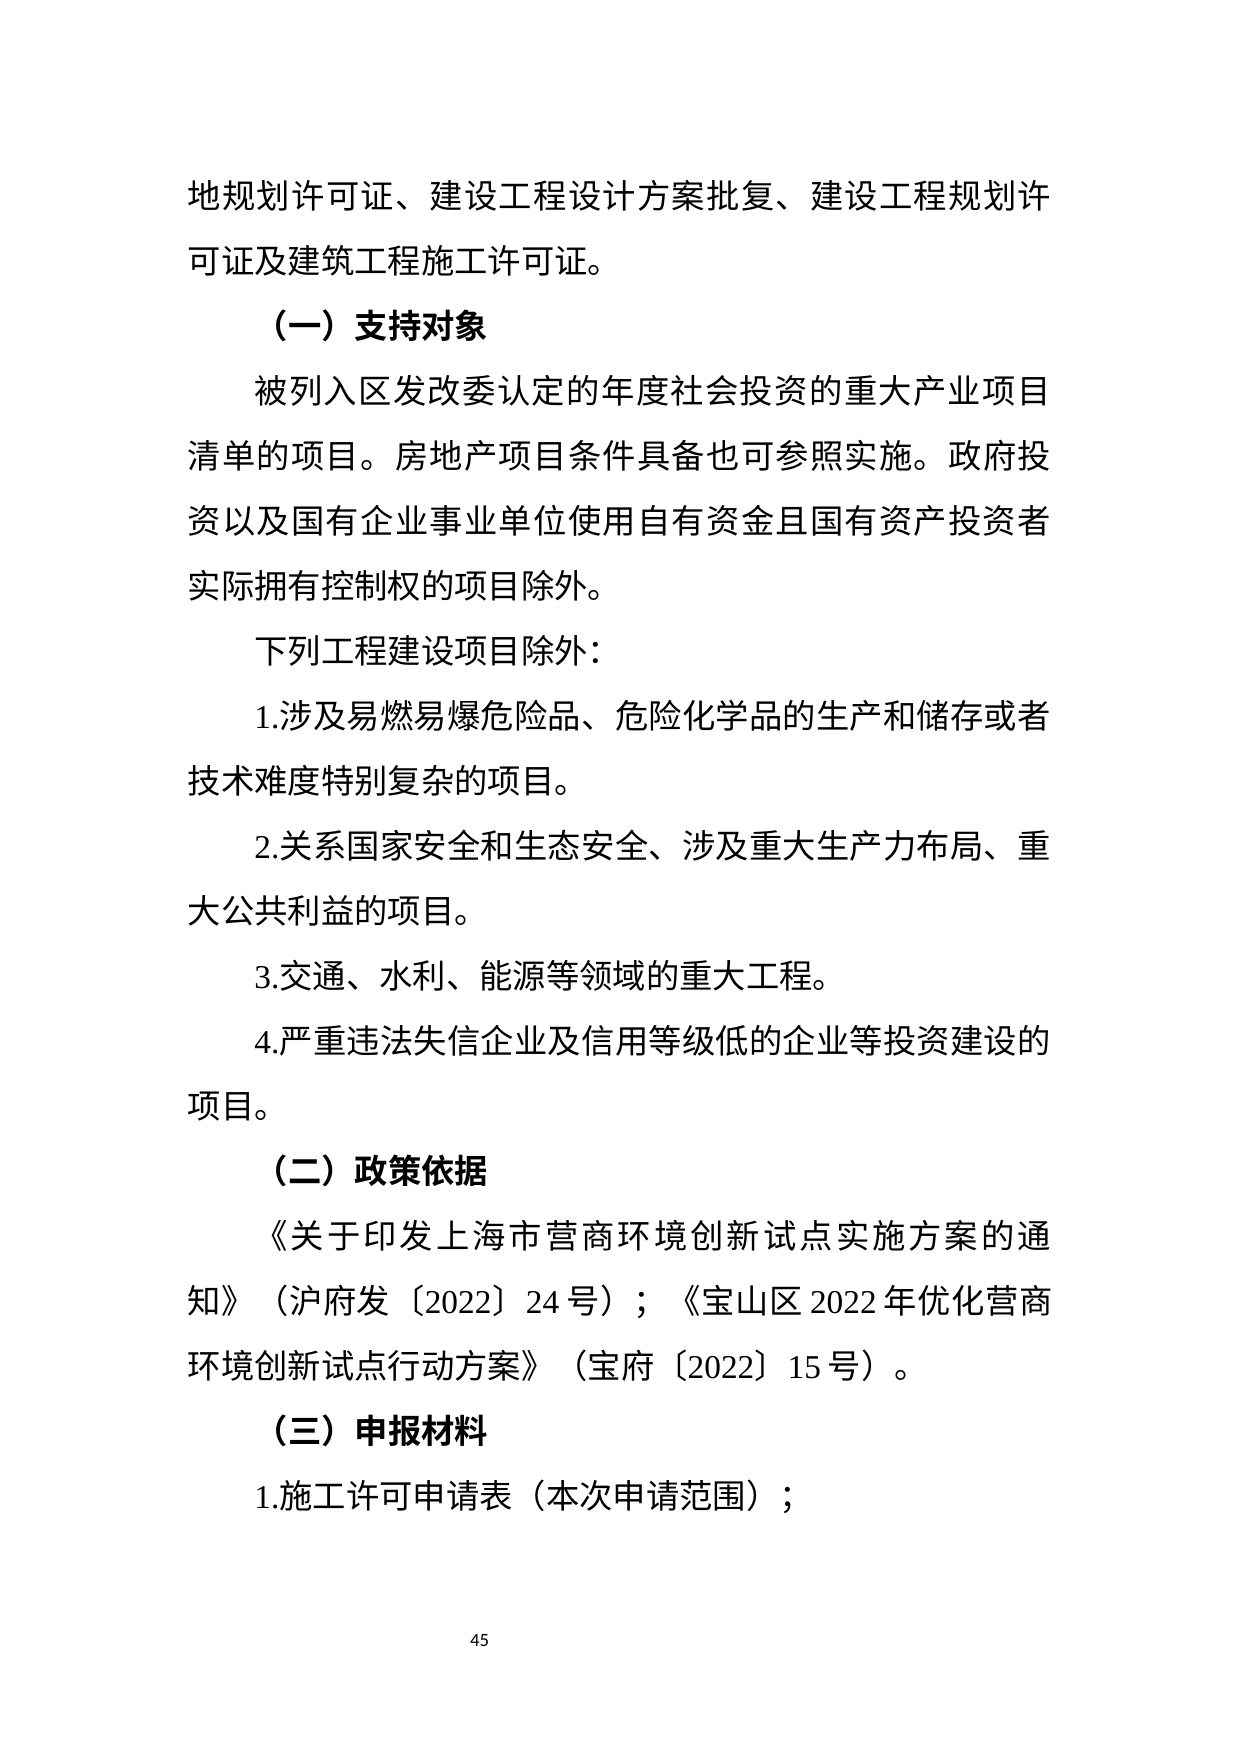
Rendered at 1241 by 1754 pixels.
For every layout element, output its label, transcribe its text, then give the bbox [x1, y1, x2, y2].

text 下列工程建设项目除外： [187, 617, 1053, 682]
text （一）支持对象 [187, 292, 1053, 357]
text 1.施工许可申请表（本次申请范围）； [187, 1462, 1053, 1527]
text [187, 162, 1053, 292]
text 3.交通、水利、能源等领域的重大工程。 [187, 942, 1053, 1007]
text 被列入区发改委认定的年度社会投资的重大产业项目清单的项目。房地产项目条件具备也可参照实施。政府投资以及国有企业事业单位使用自有资金且国有资产投资者实际拥有控制权的项目除外。 [187, 357, 1053, 617]
text 《关于印发上海市营商环境创新试点实施方案的通知》（沪府发〔2022〕24号）；《宝山区2022年优化营商环境创新试点行动方案》（宝府〔2022〕15号）。 [187, 1202, 1053, 1397]
text （三）申报材料 [187, 1397, 1053, 1462]
text 1.涉及易燃易爆危险品、危险化学品的生产和储存或者技术难度特别复杂的项目。 [187, 682, 1053, 812]
text 2.关系国家安全和生态安全、涉及重大生产力布局、重大公共利益的项目。 [187, 812, 1053, 942]
text （二）政策依据 [187, 1137, 1053, 1202]
text 4.严重违法失信企业及信用等级低的企业等投资建设的项目。 [187, 1007, 1053, 1137]
